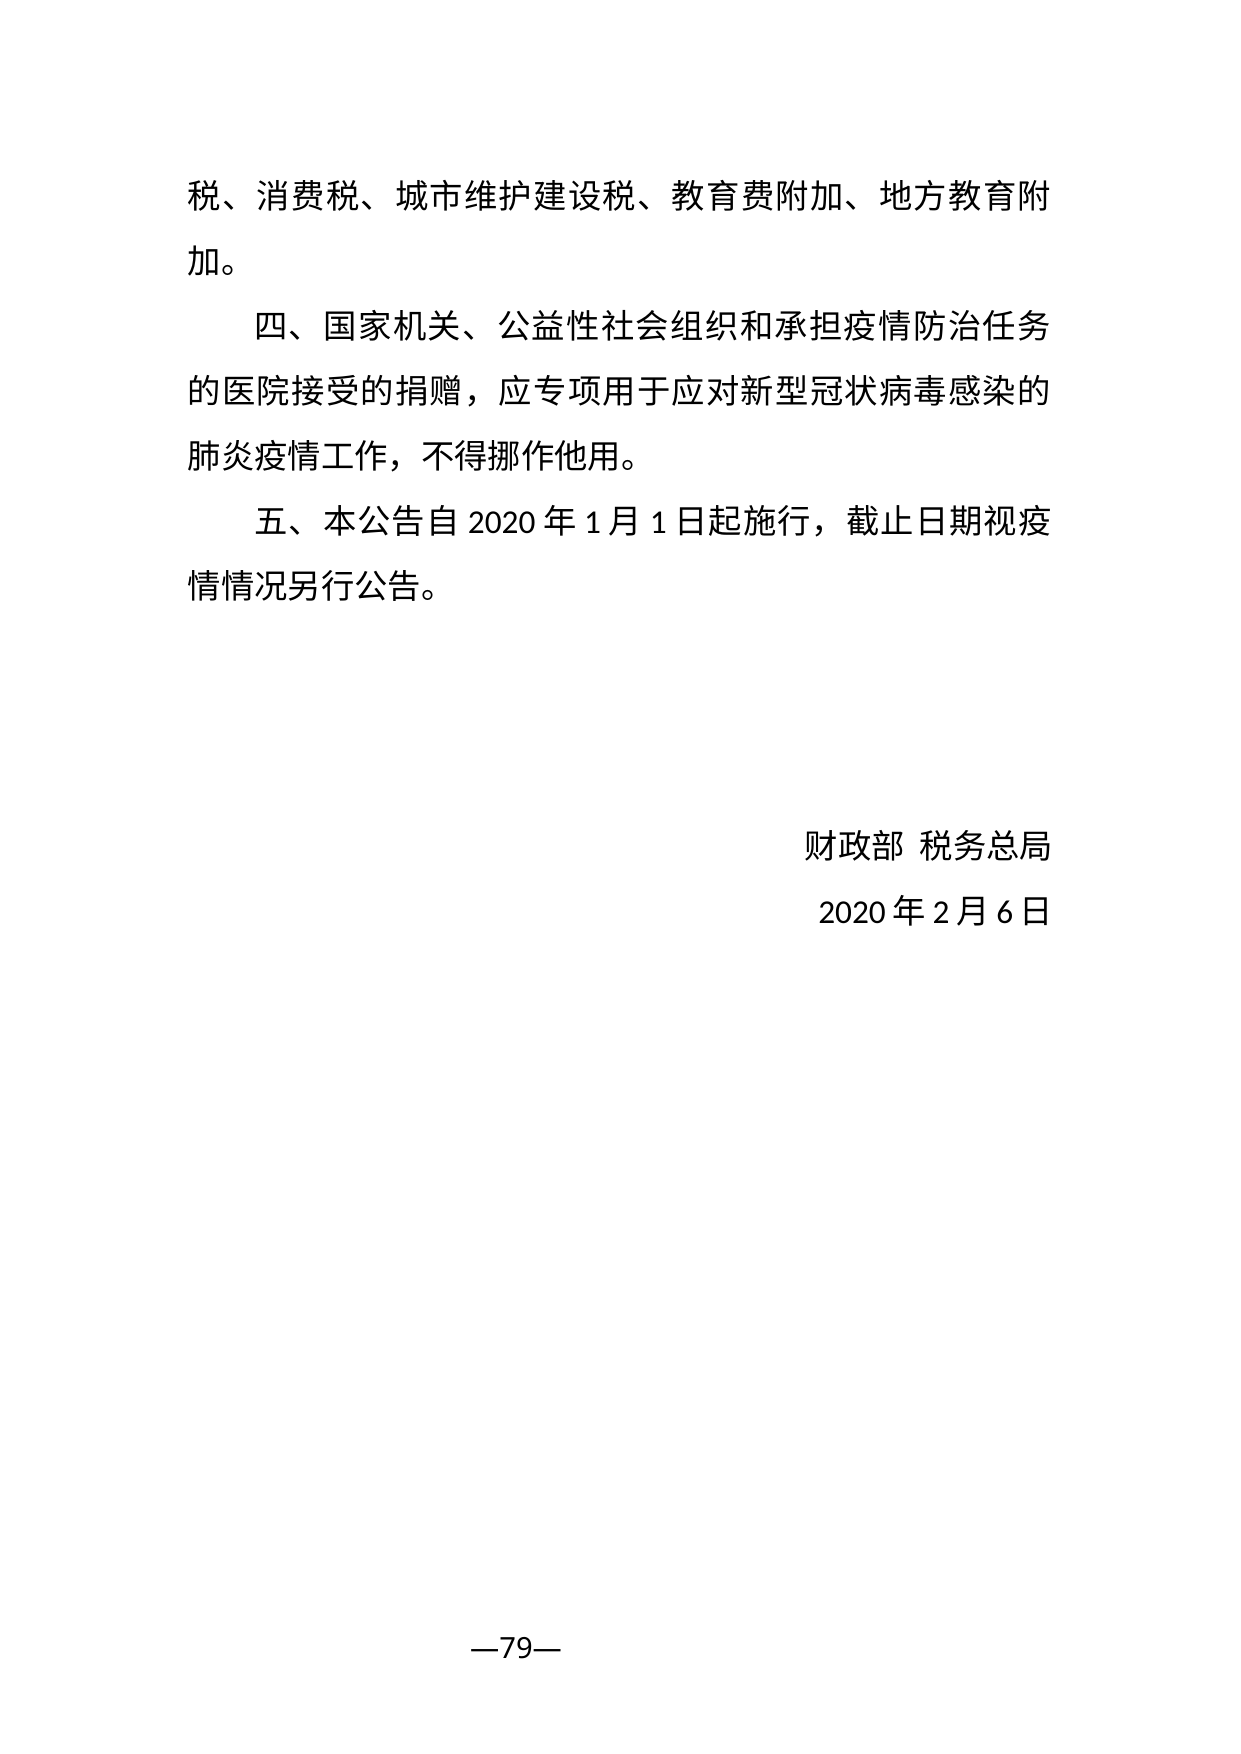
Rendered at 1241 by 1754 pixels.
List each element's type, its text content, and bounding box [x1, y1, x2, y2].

text 五、本公告自2020年1月1日起施行，截止日期视疫情情况另行公告。 [187, 487, 1053, 617]
text 2020年2月6日 [187, 877, 1053, 942]
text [187, 162, 1053, 292]
text 财政部 税务总局 [187, 812, 1053, 877]
text 四、国家机关、公益性社会组织和承担疫情防治任务的医院接受的捐赠，应专项用于应对新型冠状病毒感染的肺炎疫情工作，不得挪作他用。 [187, 292, 1053, 487]
